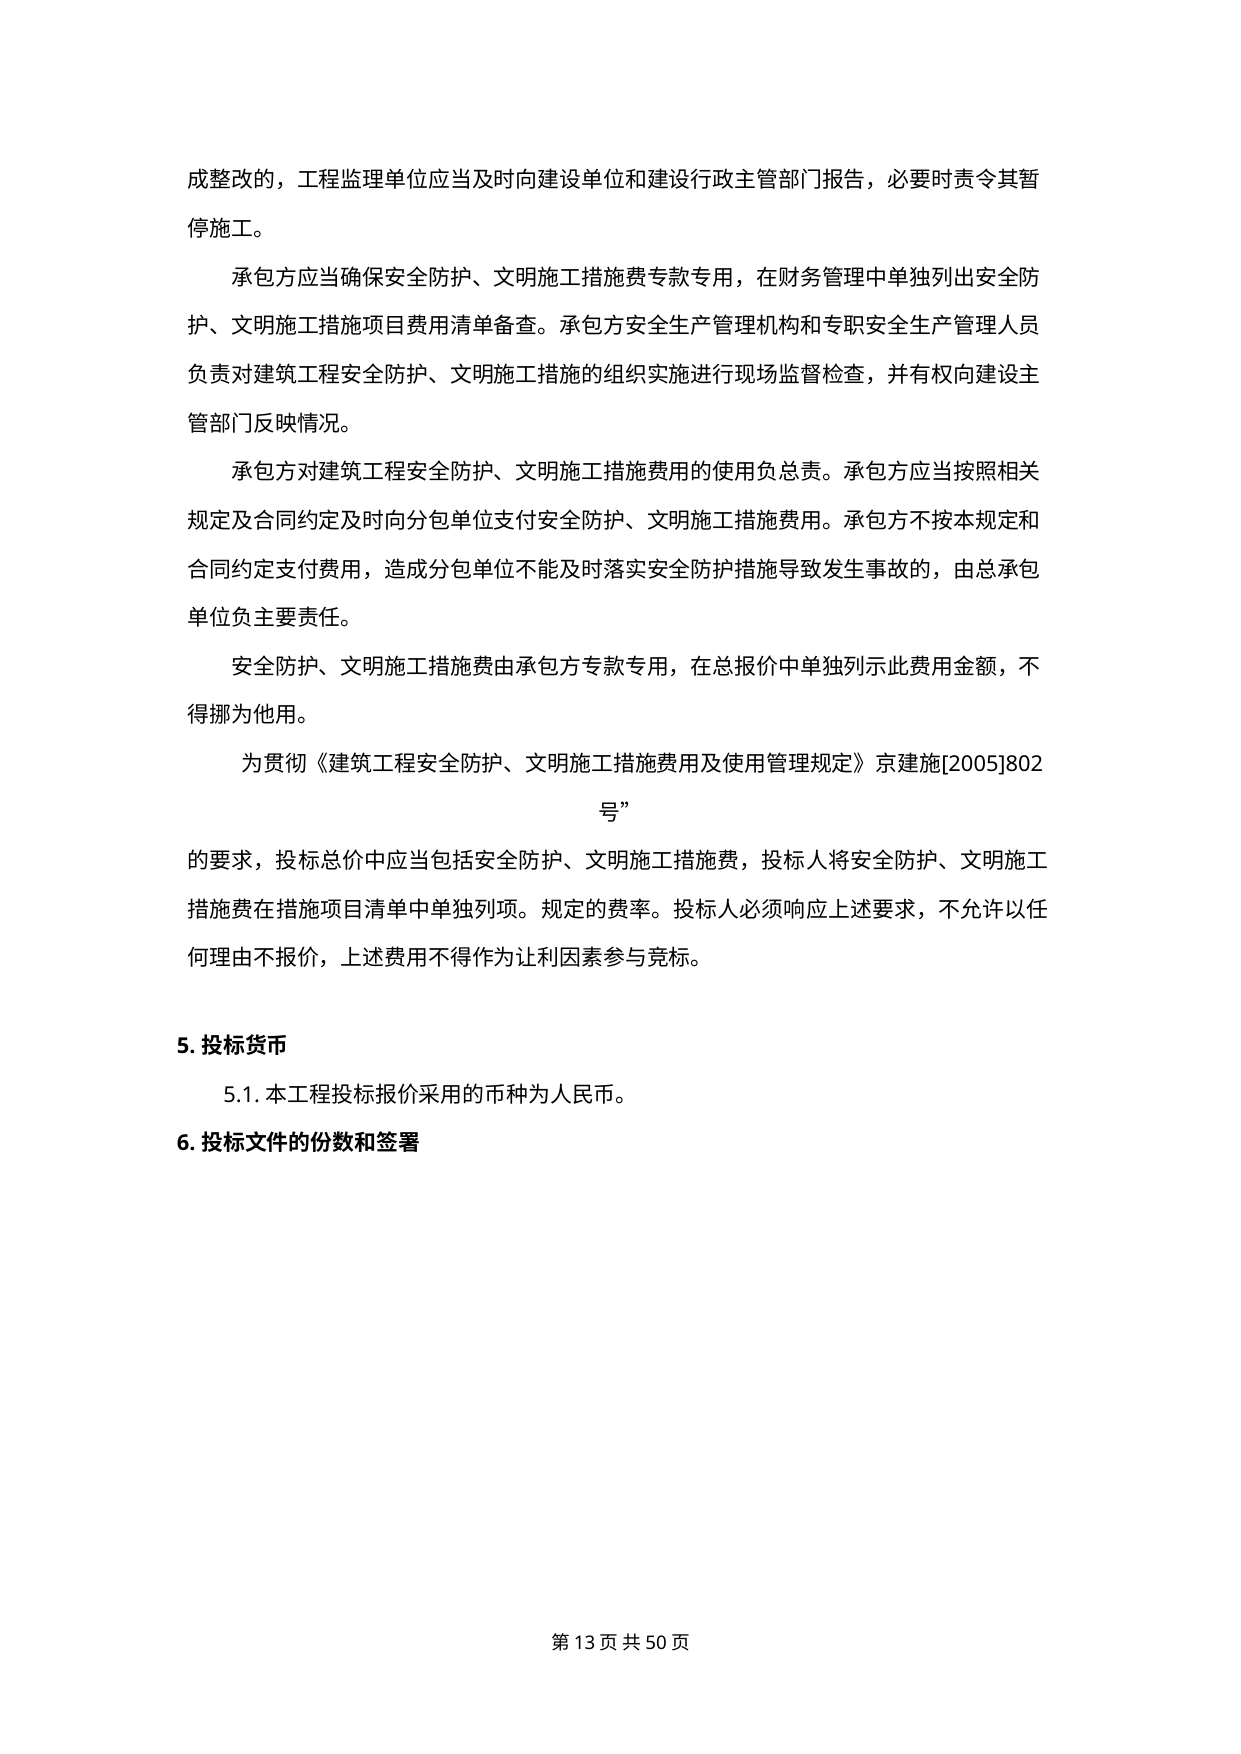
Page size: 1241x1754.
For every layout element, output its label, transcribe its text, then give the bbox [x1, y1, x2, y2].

text 的要求，投标总价中应当包括安全防护、文明施工措施费，投标人将安全防护、文明施工措施费在措施项目清单中单独列项。规定的费率。投标人必须响应上述要求，不允许以任何理由不报价，上述费用不得作为让利因素参与竞标。 [187, 842, 1050, 972]
text 承包方应当确保安全防护、文明施工措施费专款专用，在财务管理中单独列出安全防护、文明施工措施项目费用清单备查。承包方安全生产管理机构和专职安全生产管理人员负责对建筑工程安全防护、文明施工措施的组织实施进行现场监督检查，并有权向建设主管部门反映情况。 [187, 259, 1053, 438]
subtitle 投标货币 [177, 1028, 1053, 1061]
text 安全防护、文明施工措施费由承包方专款专用，在总报价中单独列示此费用金额，不得挪为他用。 [187, 648, 1053, 729]
subtitle 投标文件的份数和签署 [177, 1125, 1053, 1157]
text 为贯彻《建筑工程安全防护、文明施工措施费用及使用管理规定》京建施[2005]802号” [187, 745, 1053, 827]
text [187, 162, 1053, 243]
subtitle 本工程投标报价采用的币种为人民币。 [202, 1077, 1053, 1109]
text 承包方对建筑工程安全防护、文明施工措施费用的使用负总责。承包方应当按照相关规定及合同约定及时向分包单位支付安全防护、文明施工措施费用。承包方不按本规定和合同约定支付费用，造成分包单位不能及时落实安全防护措施导致发生事故的，由总承包单位负主要责任。 [187, 454, 1053, 632]
